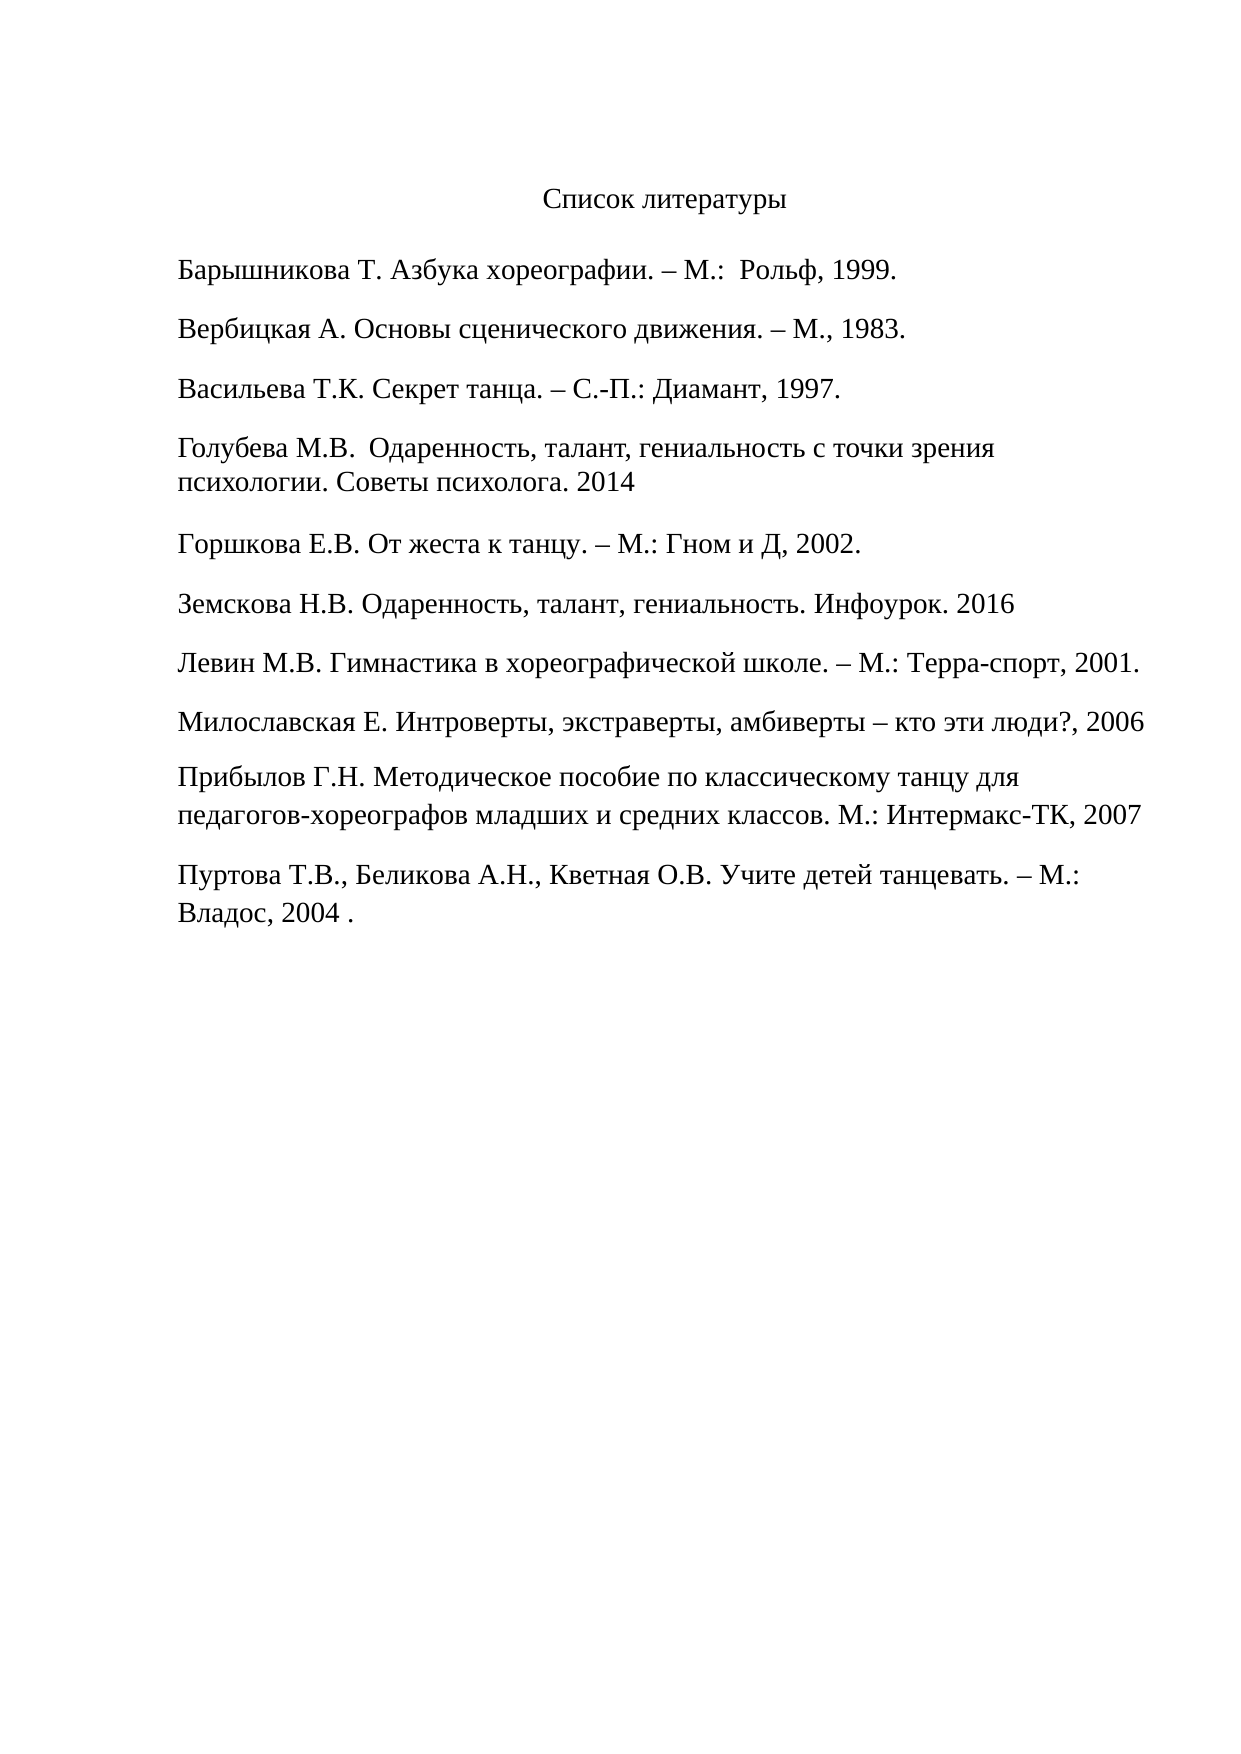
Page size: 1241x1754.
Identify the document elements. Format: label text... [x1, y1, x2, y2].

text Вербицкая А. Основы сценического движения. – М., 1983. [177, 311, 1152, 345]
text Горшкова Е.В. От жеста к танцу. – М.: Гном и Д, 2002. [177, 526, 1152, 560]
text Земскова Н.В. Одаренность, талант, гениальность. Инфоурок. 2016 [177, 586, 1152, 619]
text Левин М.В. Гимнастика в хореографической школе. – М.: Терра-спорт, 2001. [177, 645, 1152, 679]
subtitle Голубева М.В. Одаренность, талант, гениальность с точки зрения психологии. Советы психолога. 2014 [177, 430, 1152, 497]
text Прибылов Г.Н. Методическое пособие по классическому танцу для педагогов-хореографов младших и средних классов. М.: Интермакс-ТК, 2007 [177, 759, 1152, 831]
text Милославская Е. Интроверты, экстраверты, амбиверты – кто эти люди?, 2006 [177, 704, 1152, 738]
text Список литературы [177, 181, 1152, 214]
text Васильева Т.К. Секрет танца. – С.-П.: Диамант, 1997. [177, 371, 1152, 404]
text Барышникова Т. Азбука хореографии. – М.: Рольф, 1999. [177, 252, 1152, 286]
text Пуртова Т.В., Беликова А.Н., Кветная О.В. Учите детей танцевать. – М.: Владос, 2004 . [177, 857, 1152, 929]
